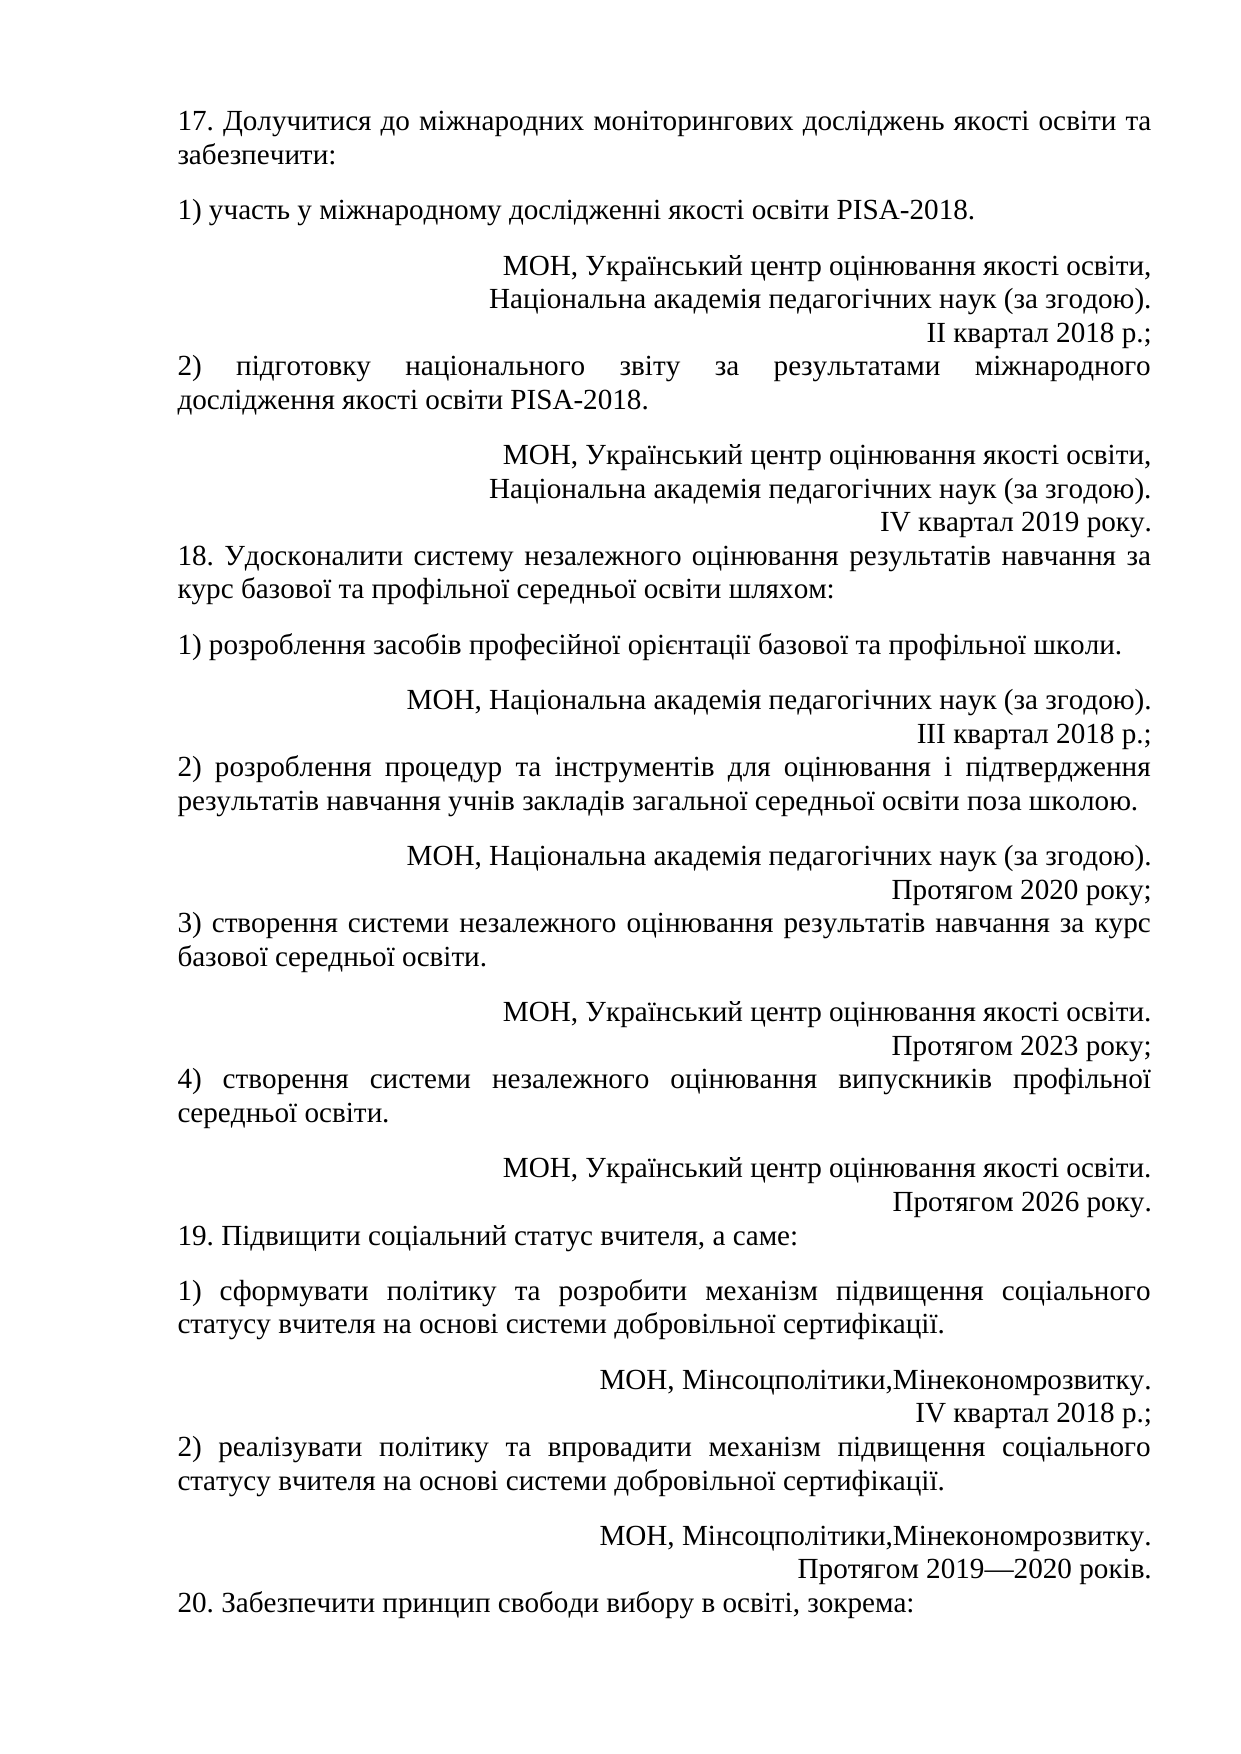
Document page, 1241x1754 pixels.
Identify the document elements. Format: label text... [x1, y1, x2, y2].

text 20. Забезпечити принцип свободи вибору в освіті, зокрема: [177, 1585, 1152, 1619]
text МОН, Мінсоцполітики,Мінекономрозвитку. Протягом 2019—2020 років. [177, 1518, 1152, 1585]
text МОН, Український центр оцінювання якості освіти, Національна академія педагогічних наук (за згодою). IV квартал 2019 року. [177, 437, 1152, 538]
text МОН, Український центр оцінювання якості освіти, Національна академія педагогічних наук (за згодою). II квартал 2018 р.; [177, 248, 1152, 348]
text МОН, Мінсоцполітики,Мінекономрозвитку. IV квартал 2018 р.; [177, 1362, 1152, 1429]
text 17. Долучитися до міжнародних моніторингових досліджень якості освіти та забезпечити: [177, 103, 1152, 171]
text 2) розроблення процедур та інструментів для оцінювання і підтвердження результатів навчання учнів закладів загальної середньої освіти поза школою. [177, 749, 1152, 817]
text МОН, Національна академія педагогічних наук (за згодою). III квартал 2018 р.; [177, 682, 1152, 749]
text 4) створення системи незалежного оцінювання випускників профільної середньої освіти. [177, 1062, 1152, 1129]
text МОН, Український центр оцінювання якості освіти. Протягом 2023 року; [177, 994, 1152, 1062]
text МОН, Український центр оцінювання якості освіти. Протягом 2026 року. [177, 1151, 1152, 1218]
text 18. Удосконалити систему незалежного оцінювання результатів навчання за курс базової та профільної середньої освіти шляхом: [177, 538, 1152, 605]
text 19. Підвищити соціальний статус вчителя, а саме: [177, 1218, 1152, 1251]
text 2) реалізувати політику та впровадити механізм підвищення соціального статусу вчителя на основі системи добровільної сертифікації. [177, 1429, 1152, 1496]
text МОН, Національна академія педагогічних наук (за згодою). Протягом 2020 року; [177, 838, 1152, 906]
text 1) сформувати політику та розробити механізм підвищення соціального статусу вчителя на основі системи добровільної сертифікації. [177, 1273, 1152, 1340]
text 1) розроблення засобів професійної орієнтації базової та профільної школи. [177, 627, 1152, 661]
text 2) підготовку національного звіту за результатами міжнародного дослідження якості освіти PISA-2018. [177, 348, 1152, 416]
text 1) участь у міжнародному дослідженні якості освіти PISA-2018. [177, 192, 1152, 226]
text 3) створення системи незалежного оцінювання результатів навчання за курс базової середньої освіти. [177, 906, 1152, 973]
